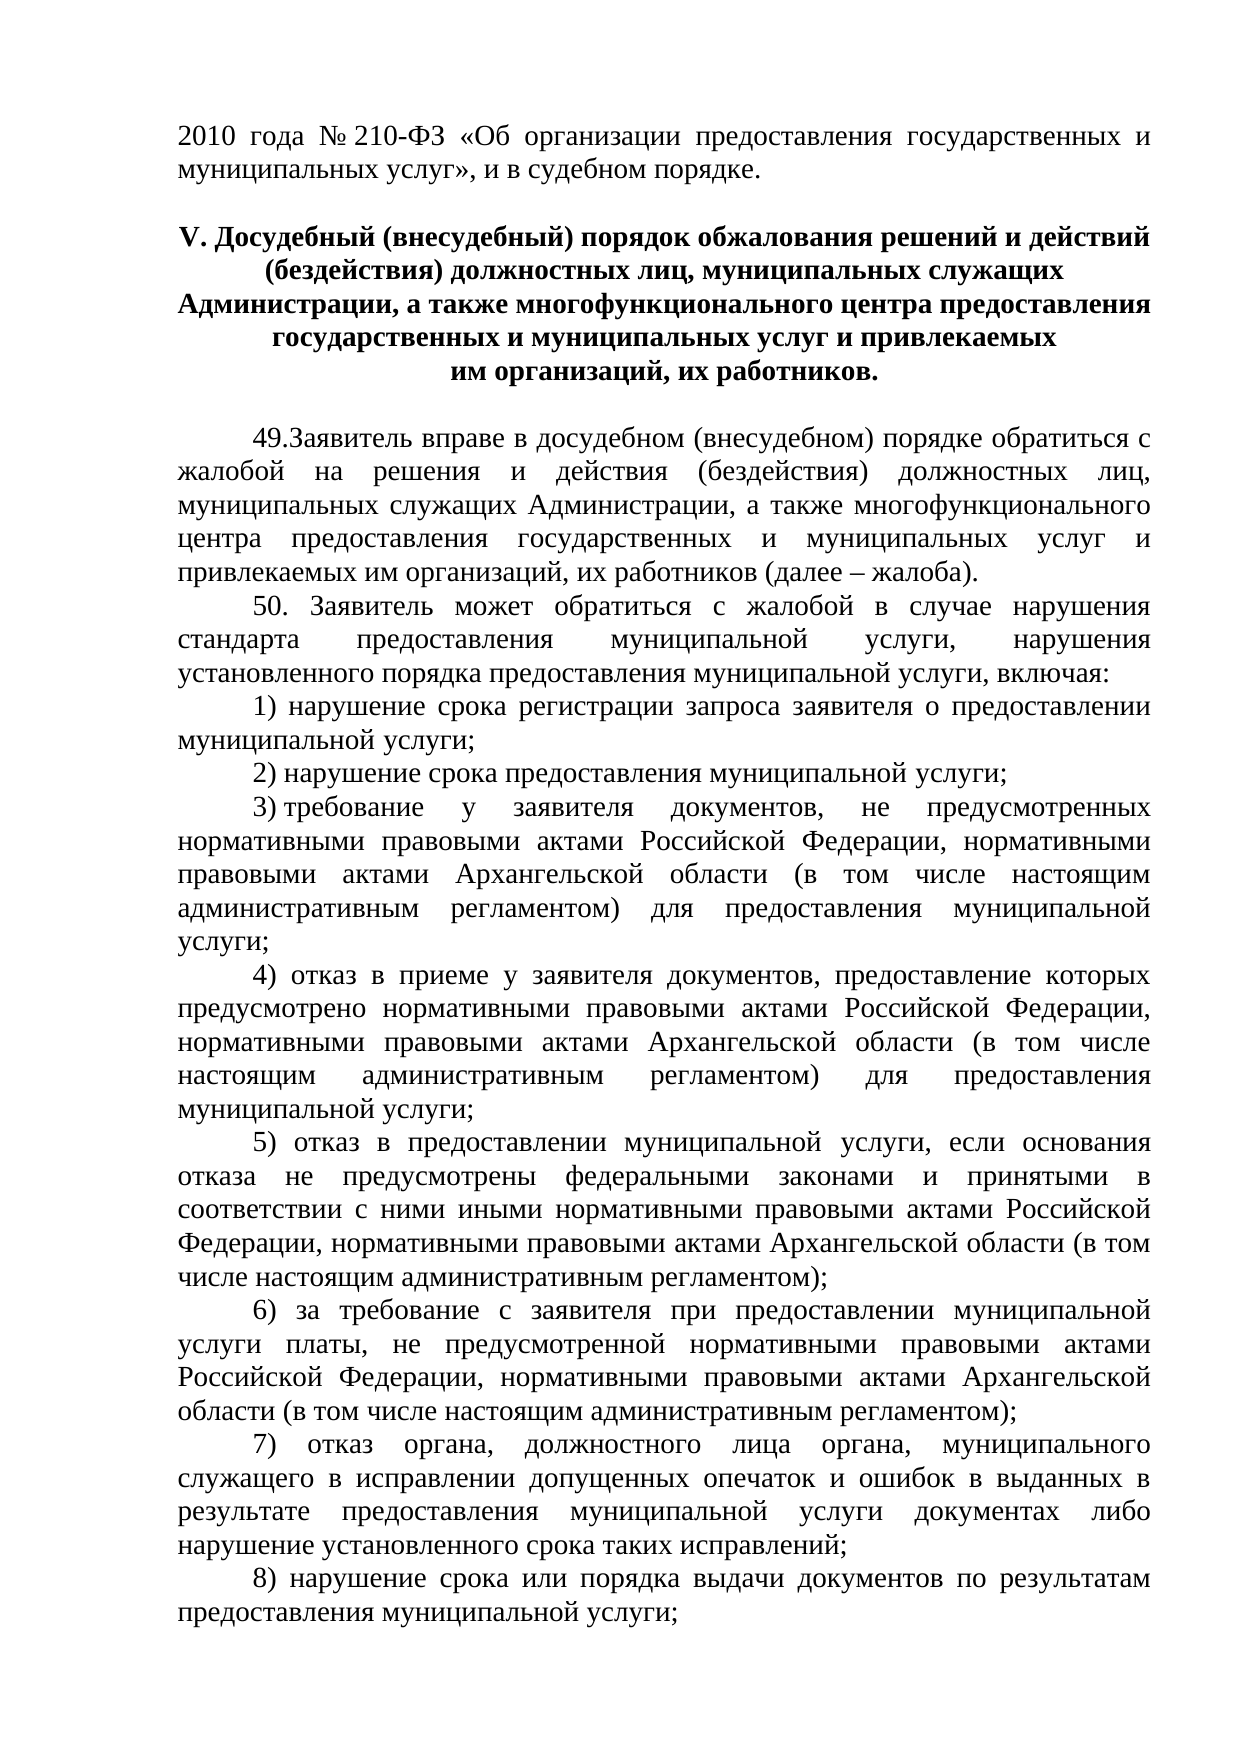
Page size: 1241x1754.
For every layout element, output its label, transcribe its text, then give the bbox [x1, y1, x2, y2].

text 3) требование у заявителя документов, не предусмотренных нормативными правовыми актами Российской Федерации, нормативными правовыми актами Архангельской области (в том числе настоящим административным регламентом) для предоставления муниципальной услуги; [177, 789, 1152, 957]
text V. Досудебный (внесудебный) порядок обжалования решений и действий (бездействия) должностных лиц, муниципальных служащих Администрации, а также многофункционального центра предоставления [177, 219, 1152, 319]
text 8) нарушение срока или порядка выдачи документов по результатам предоставления муниципальной услуги; [177, 1561, 1152, 1628]
text 2) нарушение срока предоставления муниципальной услуги; [177, 756, 1152, 789]
text 5) отказ в предоставлении муниципальной услуги, если основания отказа не предусмотрены федеральными законами и принятыми в соответствии с ними иными нормативными правовыми актами Российской Федерации, нормативными правовыми актами Архангельской области (в том числе настоящим административным регламентом); [177, 1124, 1152, 1292]
text 7) отказ органа, должностного лица органа, муниципального служащего в исправлении допущенных опечаток и ошибок в выданных в результате предоставления муниципальной услуги документах либо нарушение установленного срока таких исправлений; [177, 1426, 1152, 1561]
text 4) отказ в приеме у заявителя документов, предоставление которых предусмотрено нормативными правовыми актами Российской Федерации, нормативными правовыми актами Архангельской области (в том числе настоящим административным регламентом) для предоставления муниципальной услуги; [177, 957, 1152, 1124]
text 50. Заявитель может обратиться с жалобой в случае нарушения стандарта предоставления муниципальной услуги, нарушения установленного порядка предоставления муниципальной услуги, включая: [177, 588, 1152, 688]
text 1) нарушение срока регистрации запроса заявителя о предоставлении муниципальной услуги; [177, 688, 1152, 756]
text государственных и муниципальных услуг и привлекаемых [177, 319, 1152, 353]
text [177, 118, 1152, 185]
text им организаций, их работников. [177, 353, 1152, 386]
text 49.Заявитель вправе в досудебном (внесудебном) порядке обратиться с жалобой на решения и действия (бездействия) должностных лиц, муниципальных служащих Администрации, а также многофункционального центра предоставления государственных и муниципальных услуг и привлекаемых им организаций, их работников (далее – жалоба). [177, 420, 1152, 588]
text 6) за требование с заявителя при предоставлении муниципальной услуги платы, не предусмотренной нормативными правовыми актами Российской Федерации, нормативными правовыми актами Архангельской области (в том числе настоящим административным регламентом); [177, 1292, 1152, 1426]
